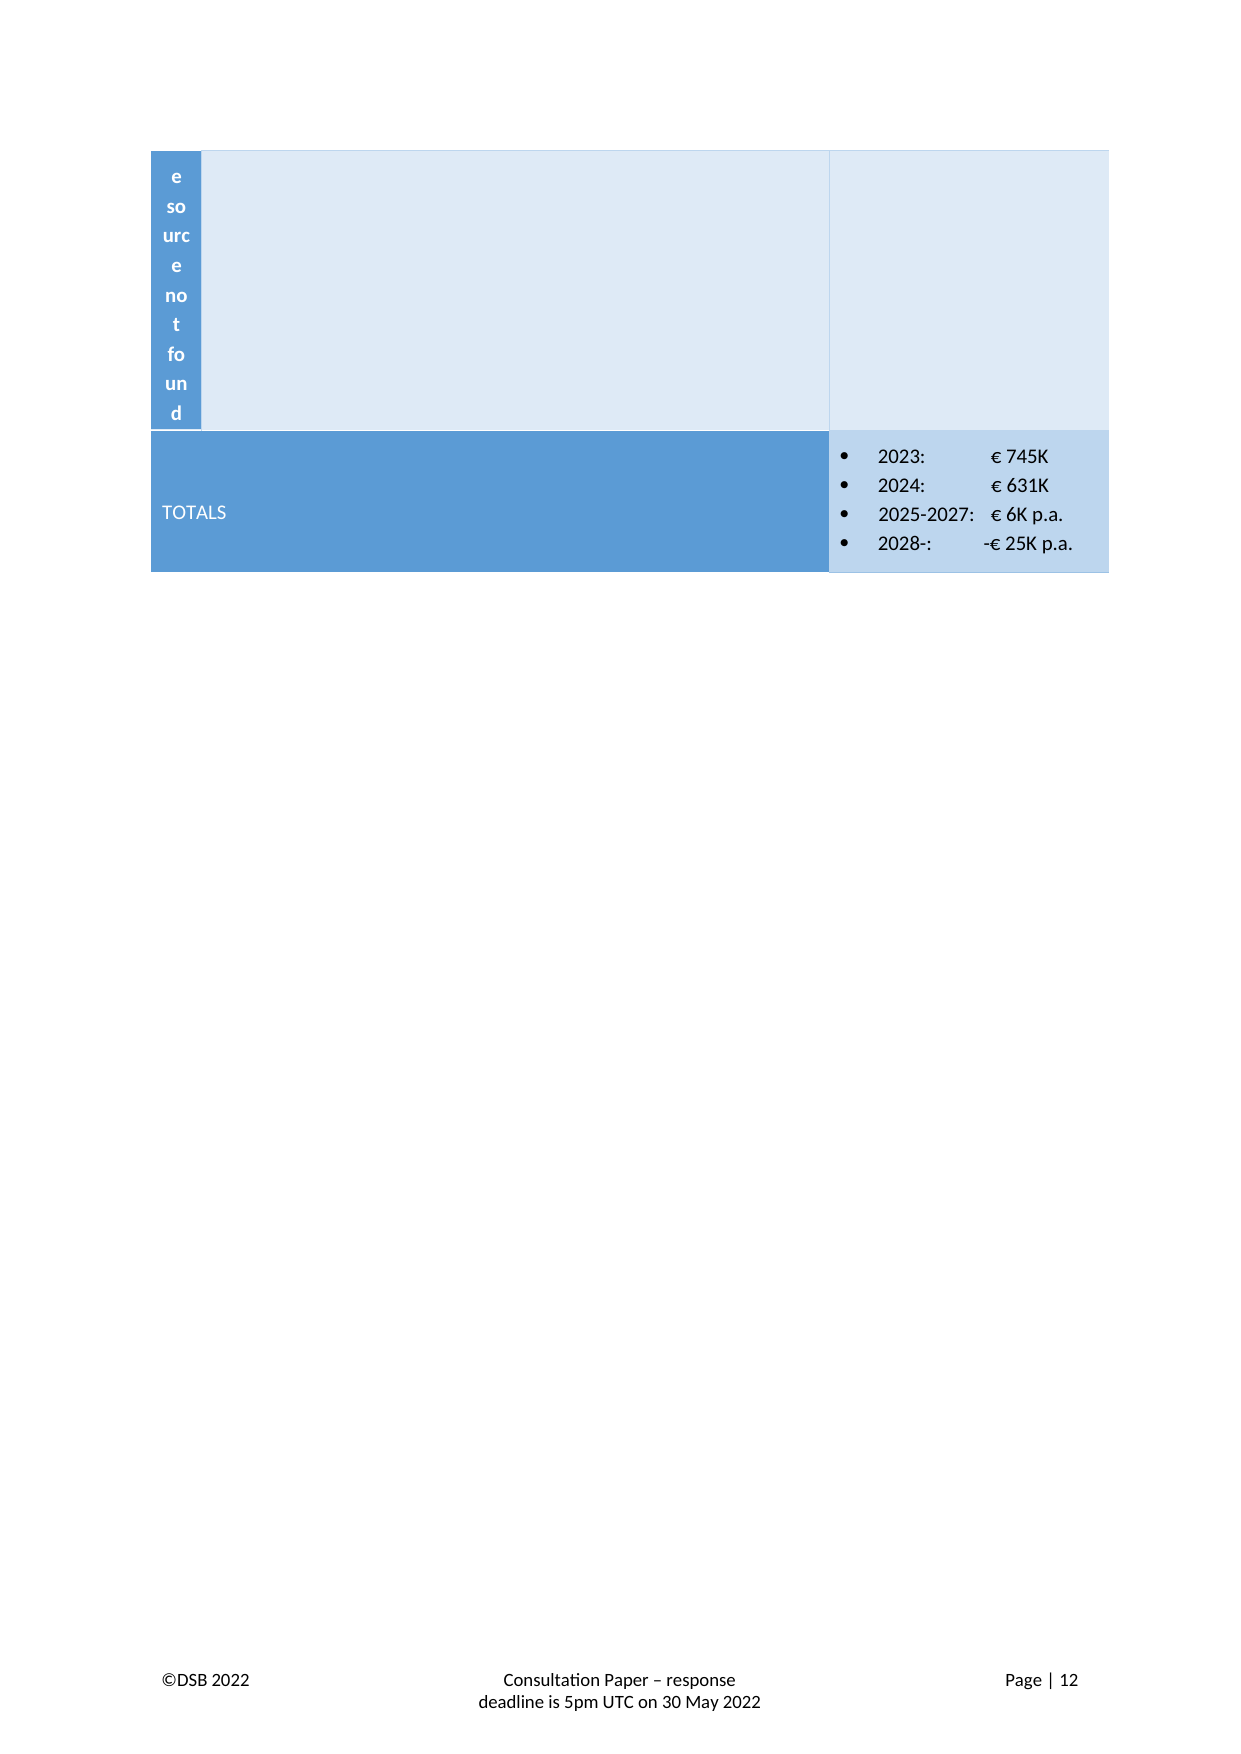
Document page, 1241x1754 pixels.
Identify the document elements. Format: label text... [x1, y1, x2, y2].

table_cell 2023: € 745K 2024: € 631K 2025-2027: € 6K p.a. 2028-: -€ 25K p.a. [830, 431, 1109, 572]
table_cell TOTALS [151, 431, 829, 572]
table_cell Not Applicable [830, 151, 1109, 429]
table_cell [202, 151, 829, 429]
